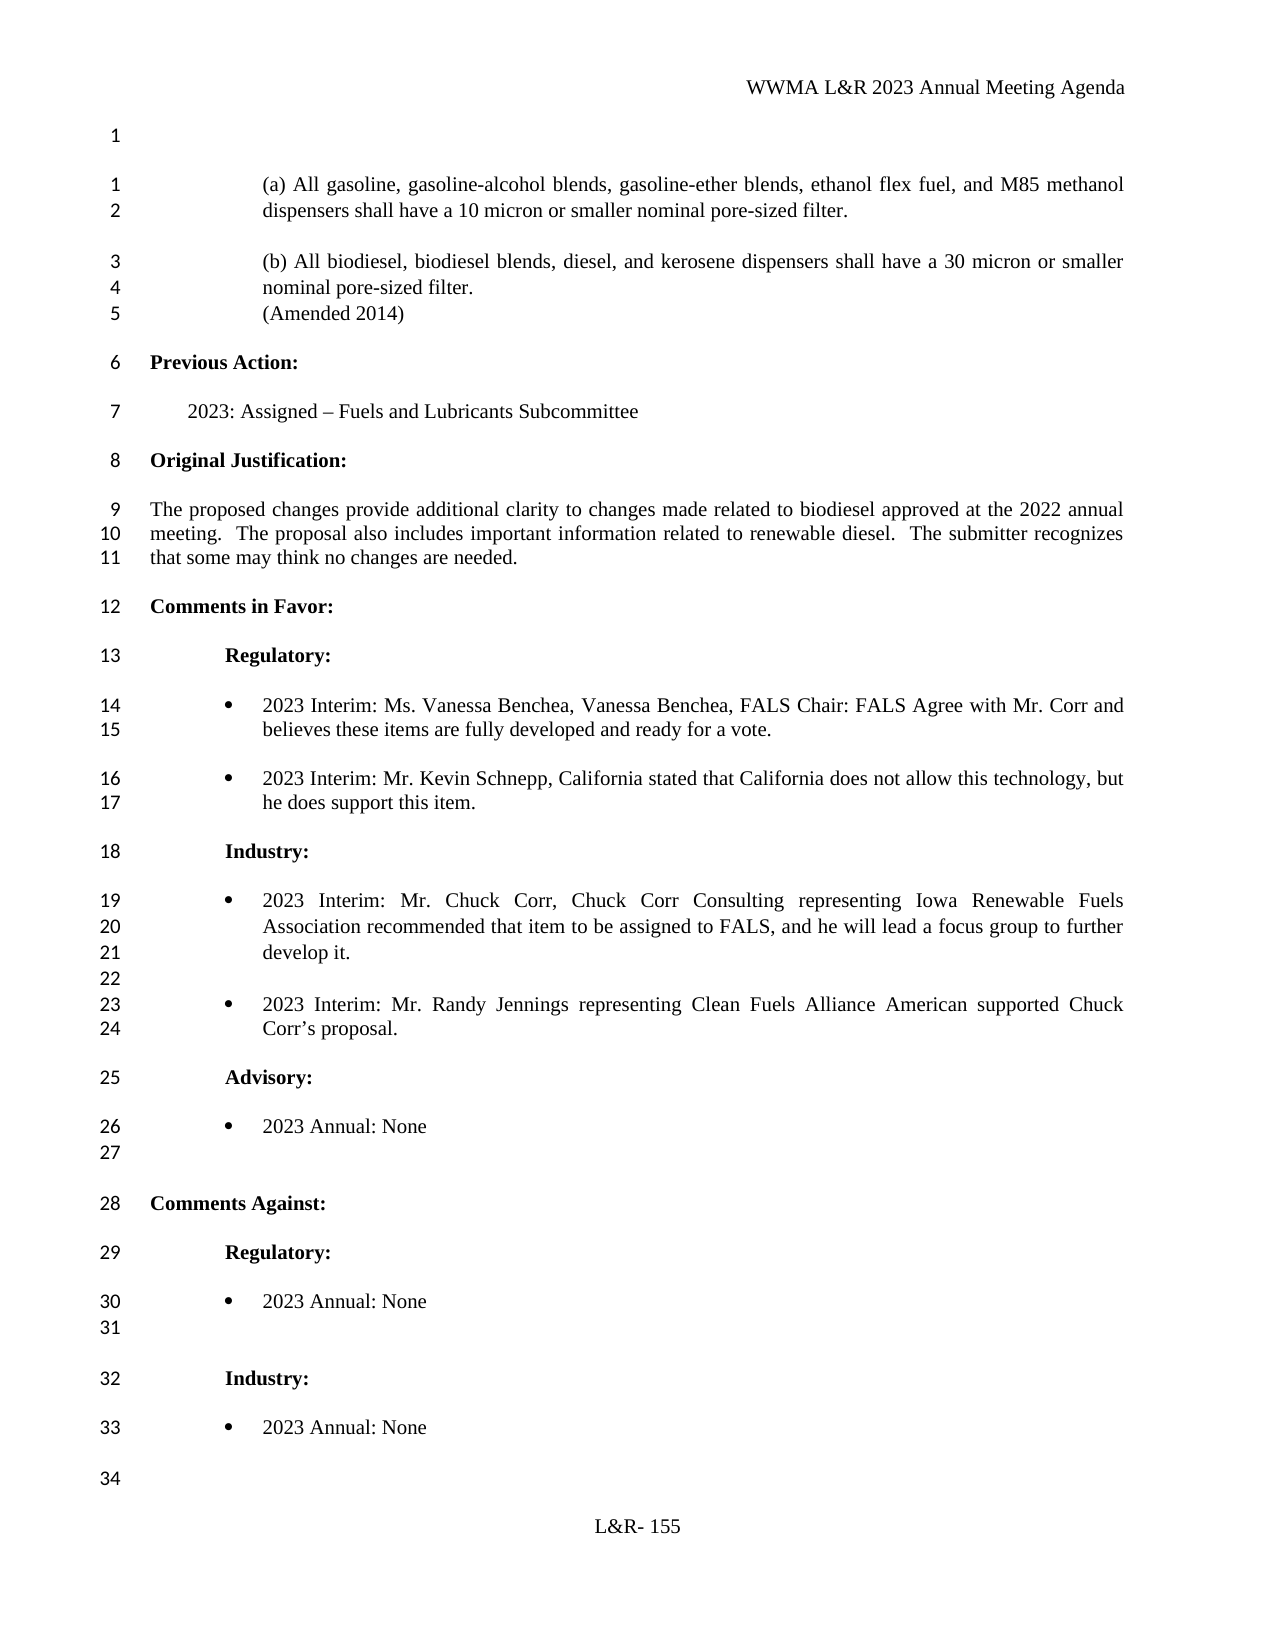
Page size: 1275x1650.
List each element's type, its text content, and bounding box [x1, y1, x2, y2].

list 2023 Interim: Mr. Kevin Schnepp, California stated that California does not allow this technology, but he does support this item. [225, 766, 1125, 814]
text Industry: [225, 1366, 1125, 1390]
text (a) All gasoline, gasoline-alcohol blends, gasoline-ether blends, ethanol flex fuel, and M85 methanol dispensers shall have a 10 micron or smaller nominal pore-sized filter. [262, 172, 1125, 222]
text The proposed changes provide additional clarity to changes made related to biodiesel approved at the 2022 annual meeting. The proposal also includes important information related to renewable diesel. The submitter recognizes that some may think no changes are needed. [150, 497, 1125, 569]
text (b) All biodiesel, biodiesel blends, diesel, and kerosene dispensers shall have a 30 micron or smaller nominal pore-sized filter. [262, 249, 1125, 299]
text 2023: Assigned – Fuels and Lubricants Subcommittee [187, 399, 1125, 423]
list 2023 Interim: Mr. Chuck Corr, Chuck Corr Consulting representing Iowa Renewable Fuels Association recommended that item to be assigned to FALS, and he will lead a focus group to further develop it. [225, 888, 1125, 964]
list 2023 Annual: None [225, 1114, 1125, 1138]
text Advisory: [225, 1065, 1125, 1089]
text Regulatory: [225, 643, 1125, 667]
text Regulatory: [225, 1240, 1125, 1264]
list 2023 Interim: Ms. Vanessa Benchea, Vanessa Benchea, FALS Chair: FALS Agree with Mr. Corr and believes these items are fully developed and ready for a vote. [225, 692, 1125, 741]
text Comments Against: [150, 1191, 1125, 1215]
text (Amended 2014) [262, 301, 1125, 325]
text Original Justification: [150, 448, 1125, 472]
list 2023 Interim: Mr. Randy Jennings representing Clean Fuels Alliance American supported Chuck Corr’s proposal. [225, 992, 1125, 1040]
text Previous Action: [150, 350, 1125, 374]
list 2023 Annual: None [225, 1289, 1125, 1313]
text Industry: [225, 839, 1125, 863]
text Comments in Favor: [150, 594, 1125, 618]
list 2023 Annual: None [225, 1415, 1125, 1439]
